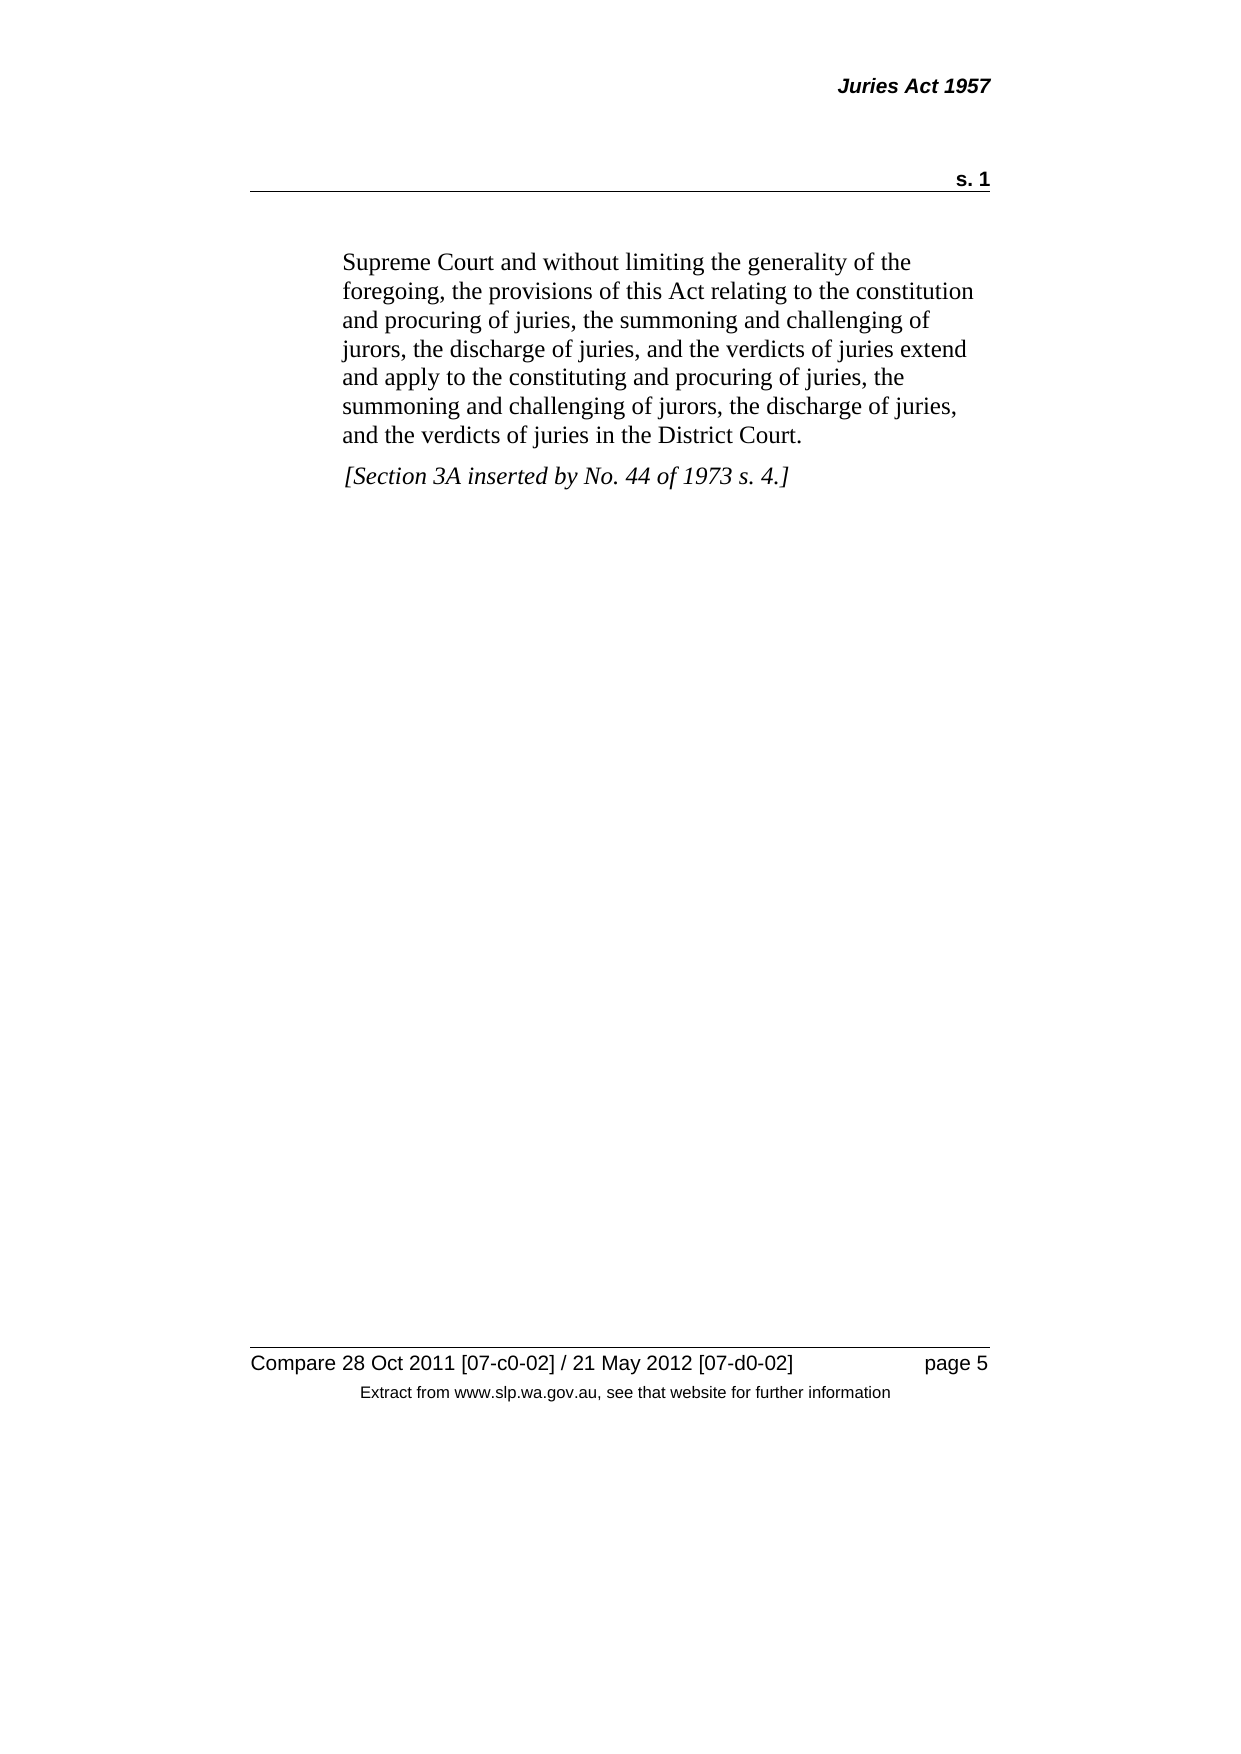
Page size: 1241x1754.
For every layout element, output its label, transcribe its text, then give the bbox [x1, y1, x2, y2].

text [Section 3A inserted by No. 44 of 1973 s. 4.] [250, 461, 990, 490]
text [250, 247, 990, 449]
